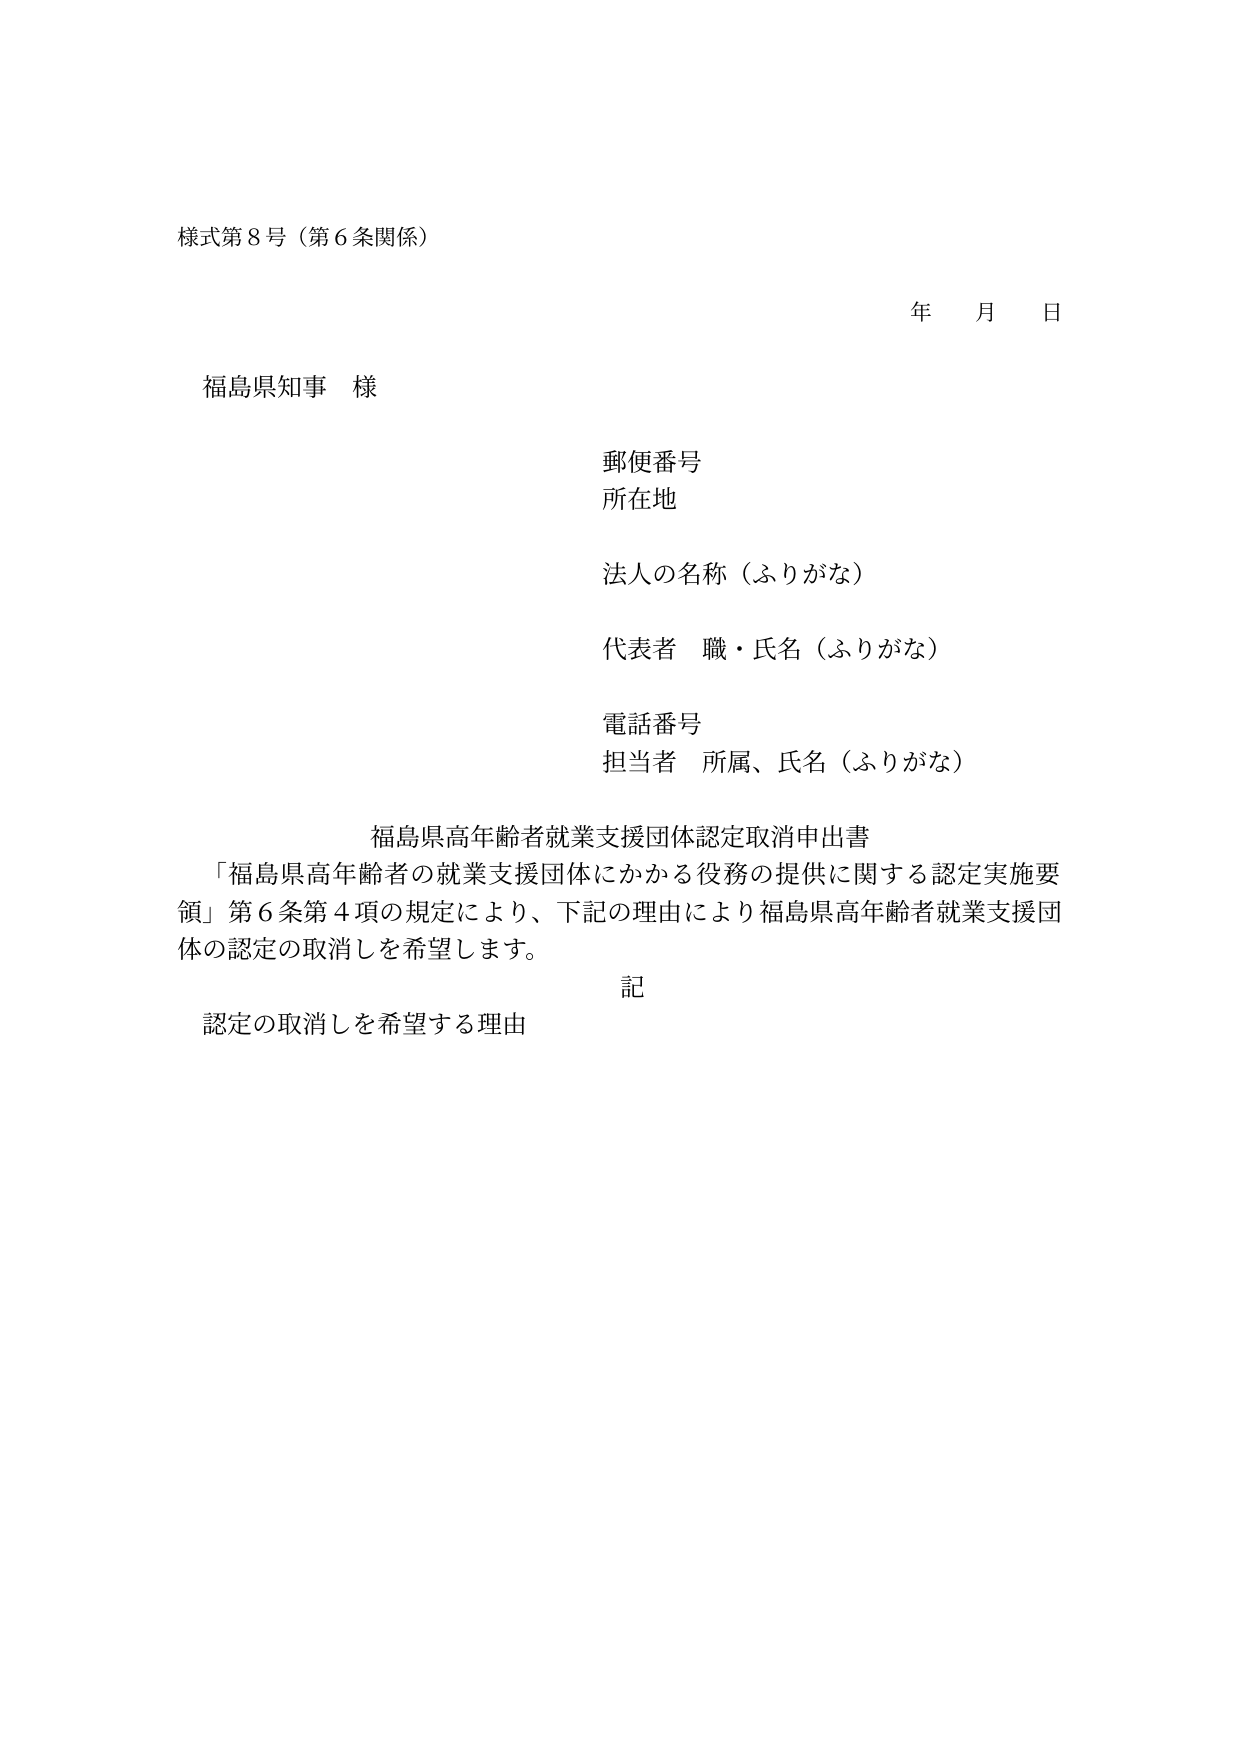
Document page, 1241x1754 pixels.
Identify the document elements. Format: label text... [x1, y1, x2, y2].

text 年 月 日 [177, 292, 1063, 329]
text 福島県知事 様 [177, 367, 1063, 404]
text 電話番号 [177, 704, 1063, 742]
text 記 [177, 967, 1063, 1004]
text 代表者 職・氏名（ふりがな） [177, 629, 1063, 667]
text 法人の名称（ふりがな） [177, 554, 1063, 592]
text 担当者 所属、氏名（ふりがな） [177, 742, 1063, 779]
text 所在地 [177, 479, 1063, 517]
text 「福島県高年齢者の就業支援団体にかかる役務の提供に関する認定実施要領」第６条第４項の規定により、下記の理由により福島県高年齢者就業支援団体の認定の取消しを希望します。 [177, 854, 1063, 967]
text 福島県高年齢者就業支援団体認定取消申出書 [177, 817, 1063, 854]
text 郵便番号 [177, 442, 1063, 479]
text 認定の取消しを希望する理由 [177, 1004, 1063, 1042]
text 様式第８号（第６条関係） [177, 217, 1063, 254]
